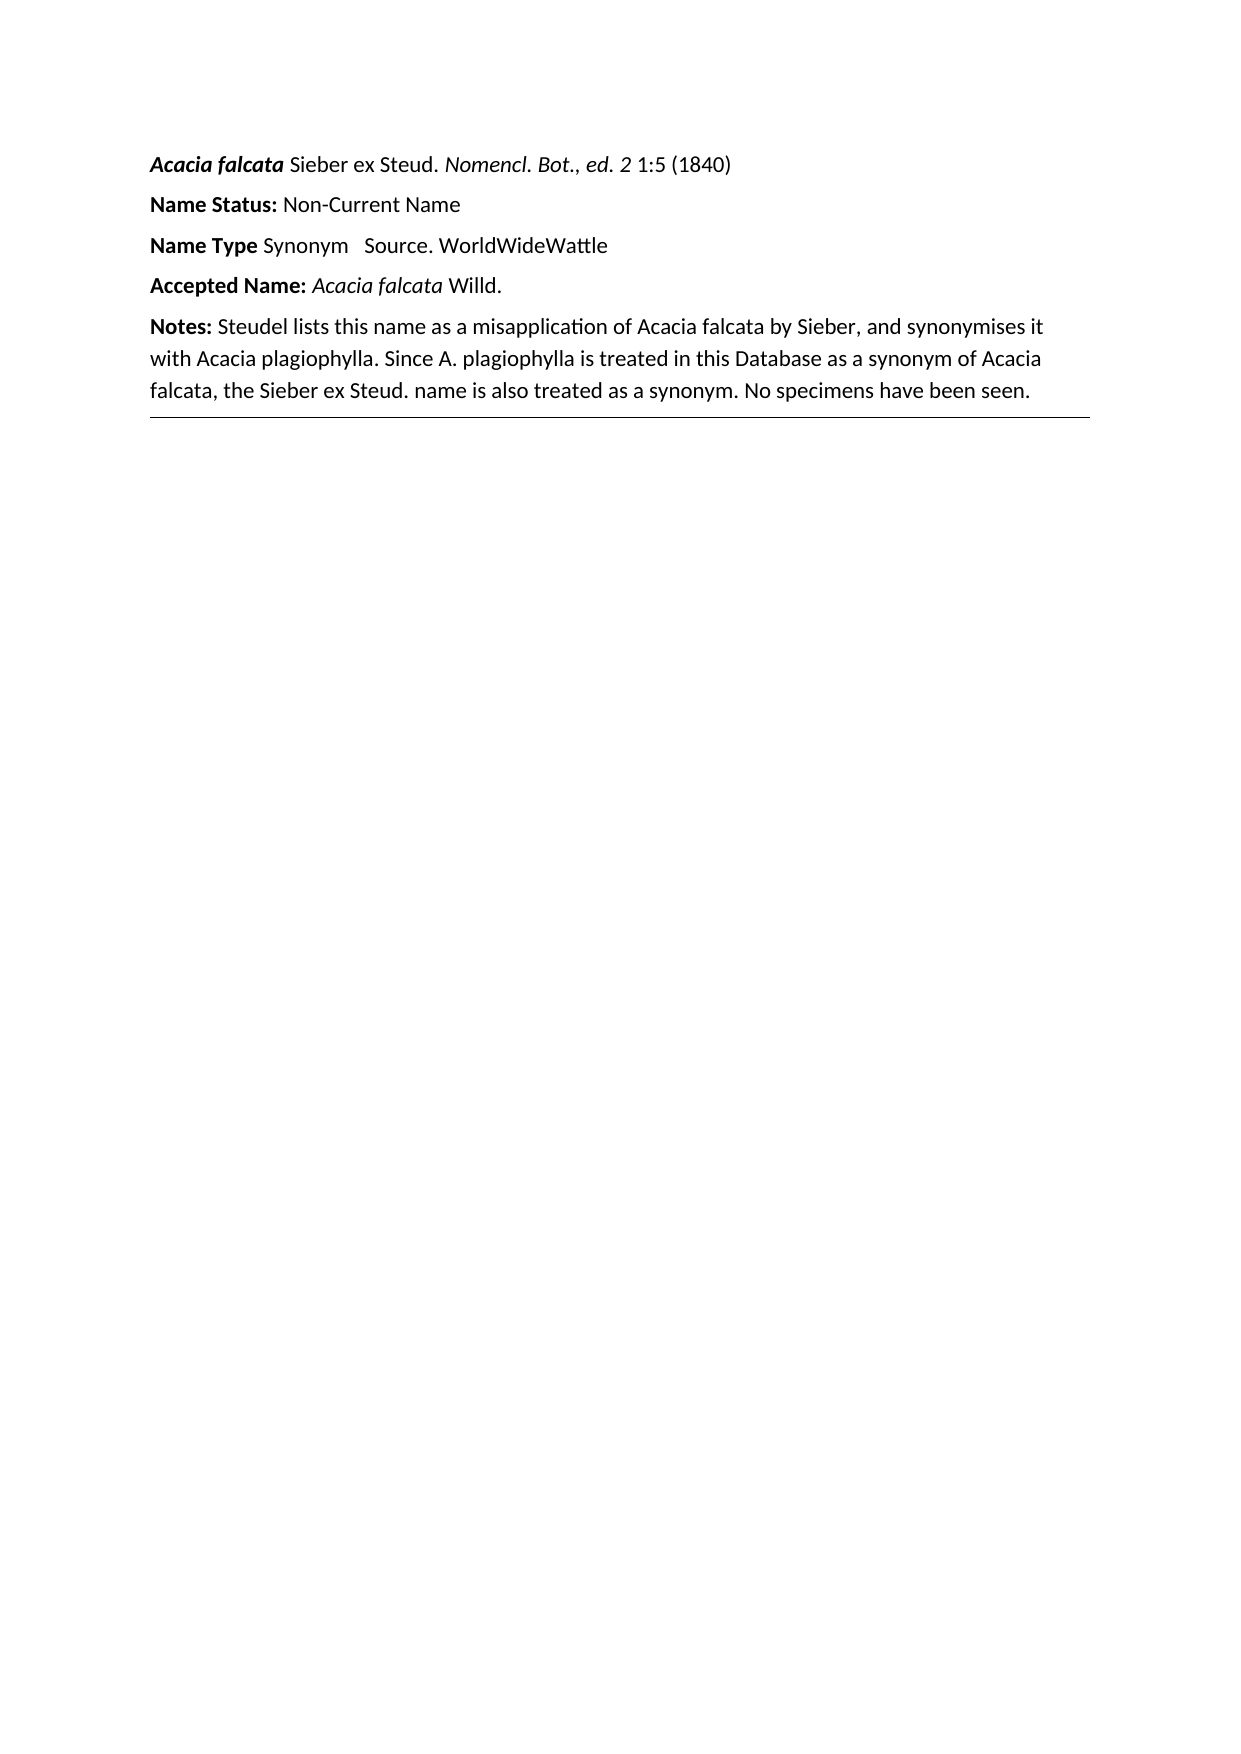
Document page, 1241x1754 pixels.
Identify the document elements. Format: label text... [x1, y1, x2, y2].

text Name Type Synonym Source. WorldWideWattle [150, 231, 1090, 259]
text Name Status: Non-Current Name [150, 191, 1090, 218]
text Acacia falcata Sieber ex Steud. Nomencl. Bot., ed. 2 1:5 (1840) [150, 150, 1090, 178]
text Notes: Steudel lists this name as a misapplication of Acacia falcata by Sieber, and synonymises it with Acacia plagiophylla. Since A. plagiophylla is treated in this Database as a synonym of Acacia falcata, the Sieber ex Steud. name is also treated as a synonym. No specimens have been seen. [150, 312, 1090, 404]
text Accepted Name: Acacia falcata Willd. [150, 272, 1090, 299]
